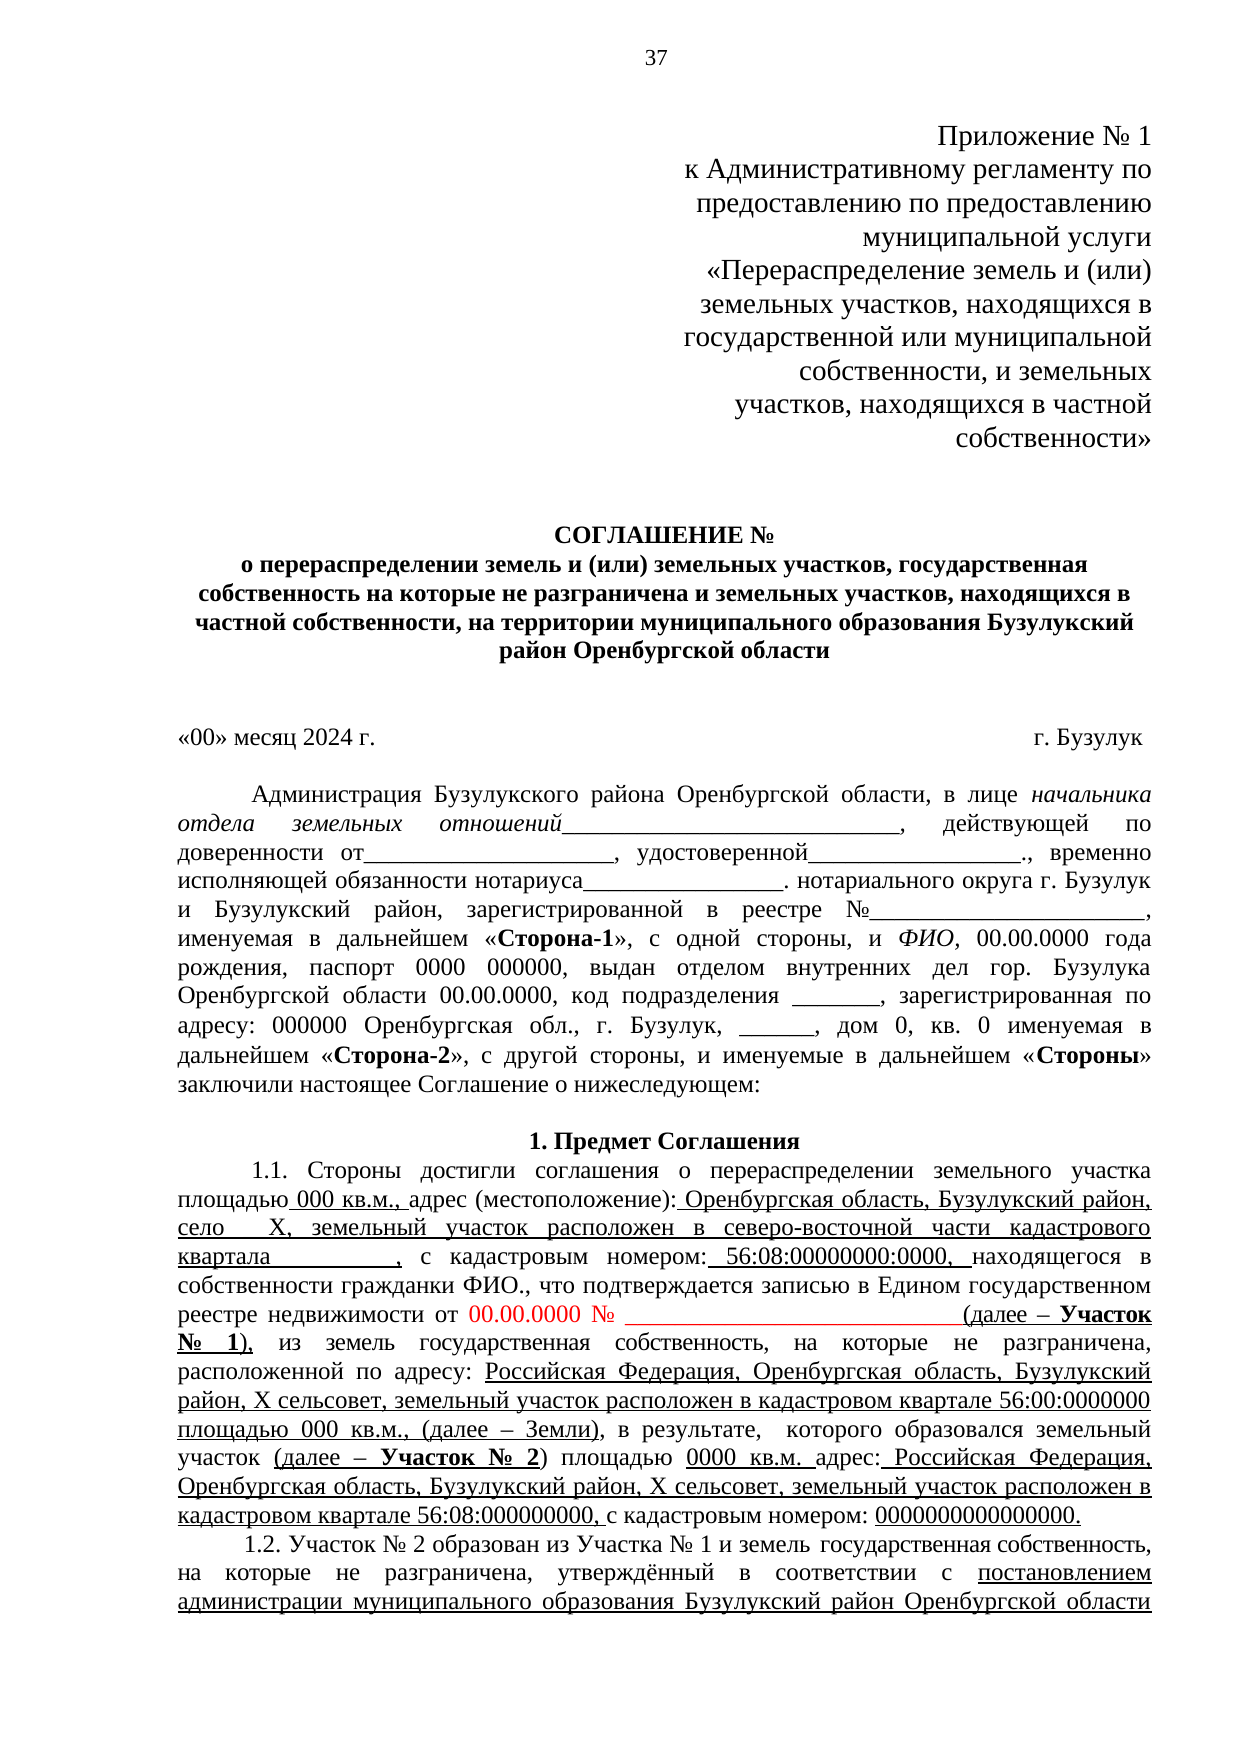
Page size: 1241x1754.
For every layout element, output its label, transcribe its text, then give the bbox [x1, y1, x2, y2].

text Администрация Бузулукского района Оренбургской области, в лице начальника отдела земельных отношений___________________________, действующей по доверенности от____________________, удостоверенной_________________., временно исполняющей обязанности нотариуса________________. нотариального округа г. Бузулук и Бузулукский район, зарегистрированной в реестре №______________________, именуемая в дальнейшем «Сторона-1», с одной стороны, и ФИО, 00.00.0000 года рождения, паспорт 0000 000000, выдан отделом внутренних дел гор. Бузулука Оренбургской области 00.00.0000, код подразделения _______, зарегистрированная по адресу: 000000 Оренбургская обл., г. Бузулук, ______, дом 0, кв. 0 именуемая в дальнейшем «Сторона-2», с другой стороны, и именуемые в дальнейшем «Стороны» заключили настоящее Соглашение о нижеследующем: [177, 779, 1152, 1097]
text СОГЛАШЕНИЕ № [177, 521, 1152, 549]
text 1.1. Стороны достигли соглашения о перераспределении земельного участка площадью 000 кв.м., адрес (местоположение): Оренбургская область, Бузулукский район, село __Х, земельный участок расположен в северо-восточной части кадастрового квартала__________, с кадастровым номером: 56:08:00000000:0000, находящегося в собственности гражданки ФИО., что подтверждается записью в Едином государственном реестре недвижимости от 00.00.0000 № ___________________________(далее – Участок № 1), из земель государственная собственность, на которые не разграничена, расположенной по адресу: Российская Федерация, Оренбургская область, Бузулукский район, Х сельсовет, земельный участок расположен в кадастровом квартале 56:00:0000000 площадью 000 кв.м., (далее – Земли), в результате, которого образовался земельный участок (далее – Участок № 2) площадью 0000 кв.м. адрес: Российская Федерация, Оренбургская область, Бузулукский район, Х сельсовет, земельный участок расположен в кадастровом квартале 56:08:000000000, с кадастровым номером: 0000000000000000. [177, 1155, 1152, 1496]
text Приложение № 1 [679, 118, 1152, 152]
text к Административному регламенту по предоставлению по предоставлению муниципальной услуги [679, 152, 1152, 252]
text 1. Предмет Соглашения [177, 1126, 1152, 1155]
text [177, 1529, 1152, 1611]
text «Перераспределение земель и (или) земельных участков, находящихся в государственной или муниципальной собственности, и земельных участков, находящихся в частной собственности» [679, 252, 1152, 453]
text о перераспределении земель и (или) земельных участков, государственная собственность на которые не разграничена и земельных участков, находящихся в частной собственности, на территории муниципального образования Бузулукский район Оренбургской области [177, 549, 1152, 664]
text «00» месяц 2024 г. г. Бузулук [177, 722, 1152, 751]
